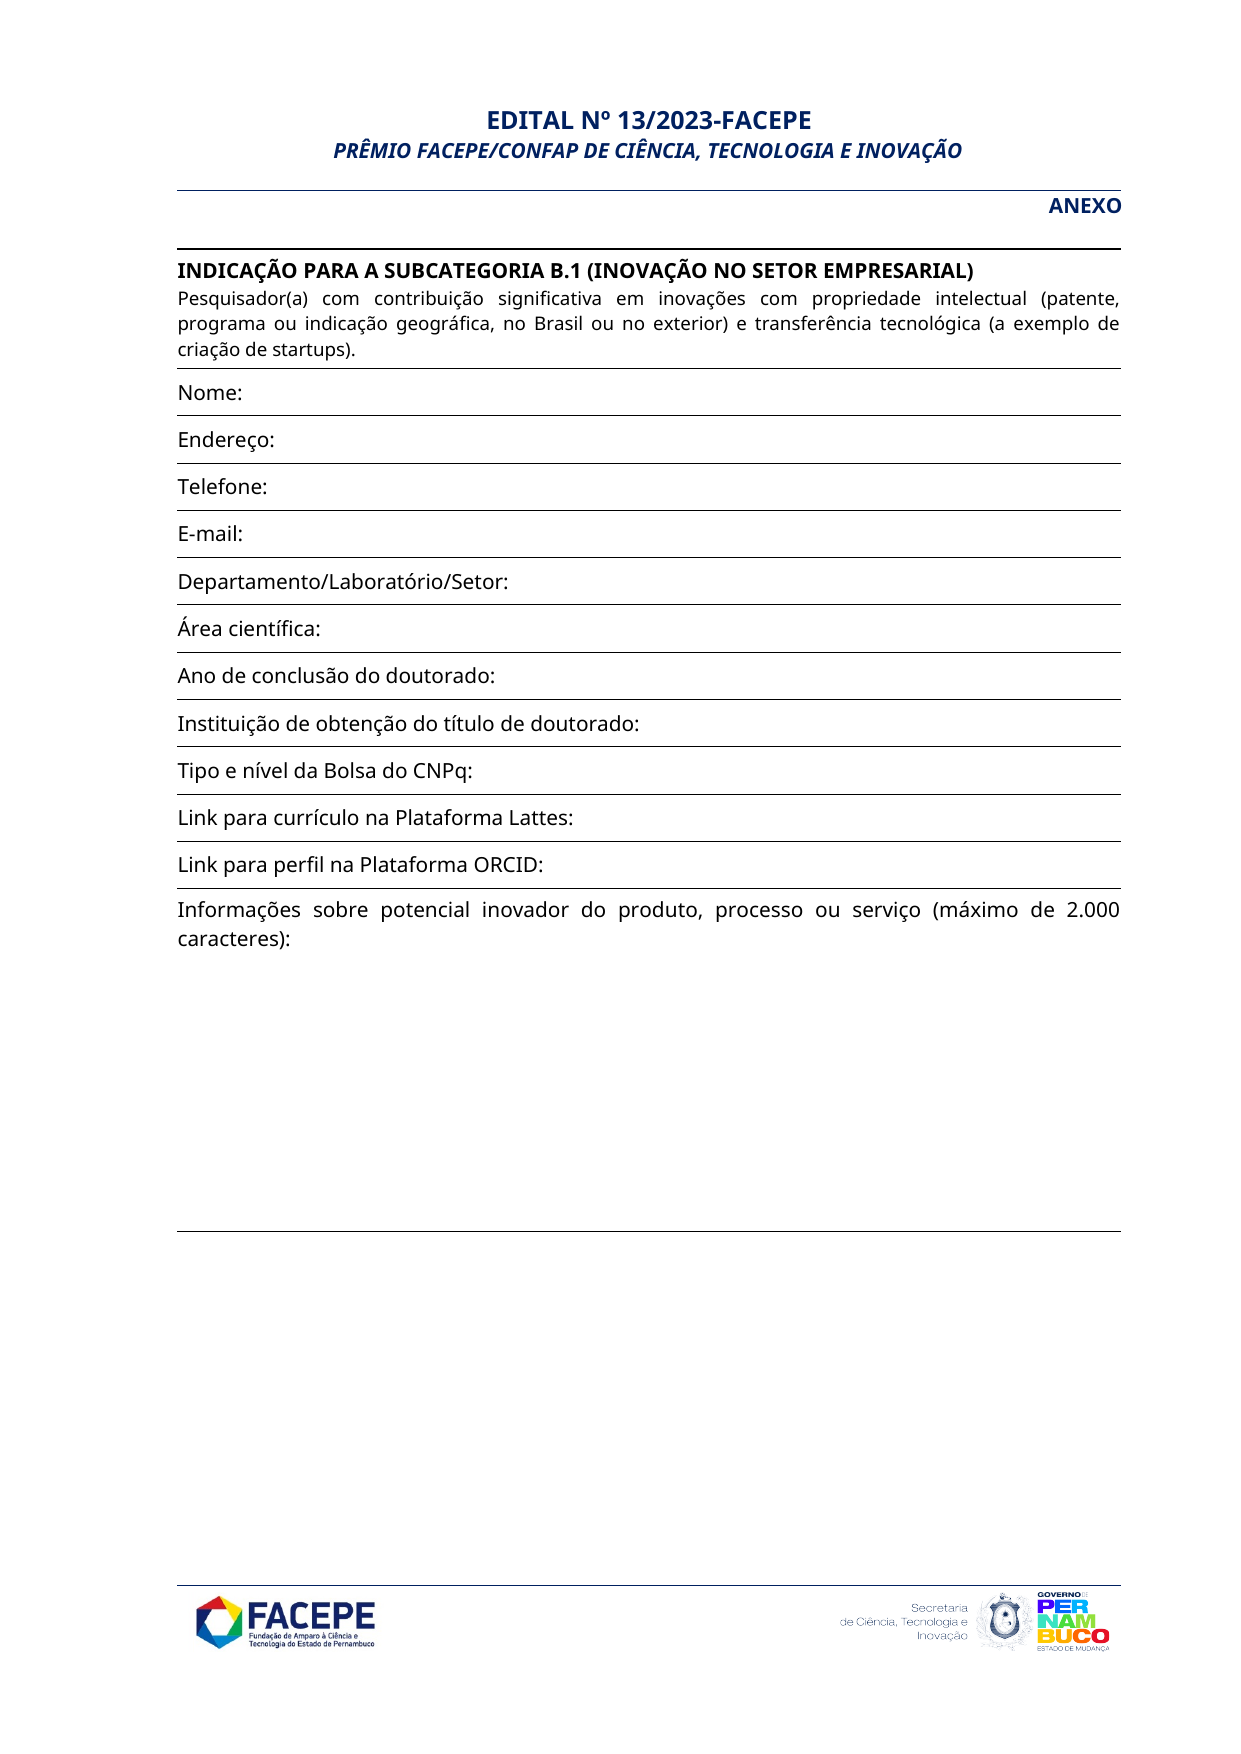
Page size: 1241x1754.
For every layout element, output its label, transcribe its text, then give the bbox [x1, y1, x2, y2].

picture [188, 1592, 390, 1652]
picture [840, 1592, 969, 1652]
table_cell Ano de conclusão do doutorado: [177, 653, 1121, 699]
table_cell Departamento/Laboratório/Setor: [177, 558, 1121, 604]
table_cell Instituição de obtenção do título de doutorado: [177, 700, 1121, 746]
table_cell Área científica: [177, 605, 1121, 652]
table_cell Link para perfil na Plataforma ORCID: [177, 842, 1121, 888]
table_cell Link para currículo na Plataforma Lattes: [177, 795, 1121, 841]
picture [975, 1592, 1110, 1652]
table_cell E-mail: [177, 511, 1121, 557]
table_cell Tipo e nível da Bolsa do CNPq: [177, 747, 1121, 793]
table_cell Telefone: [177, 464, 1121, 510]
table_header INDICAÇÃO PARA A SUBCATEGORIA B.1 (INOVAÇÃO NO SETOR EMPRESARIAL) Pesquisador(a) com contribuição significativa em inovações com propriedade intelectual (patente, programa ou indicação geográfica, no Brasil ou no exterior) e transferência tecnológica (a exemplo de criação de startups). [177, 250, 1121, 368]
table_cell Nome: [177, 369, 1121, 415]
table_cell Endereço: [177, 416, 1121, 462]
table_cell Informações sobre potencial inovador do produto, processo ou serviço (máximo de 2.000 caracteres): [177, 889, 1121, 1231]
